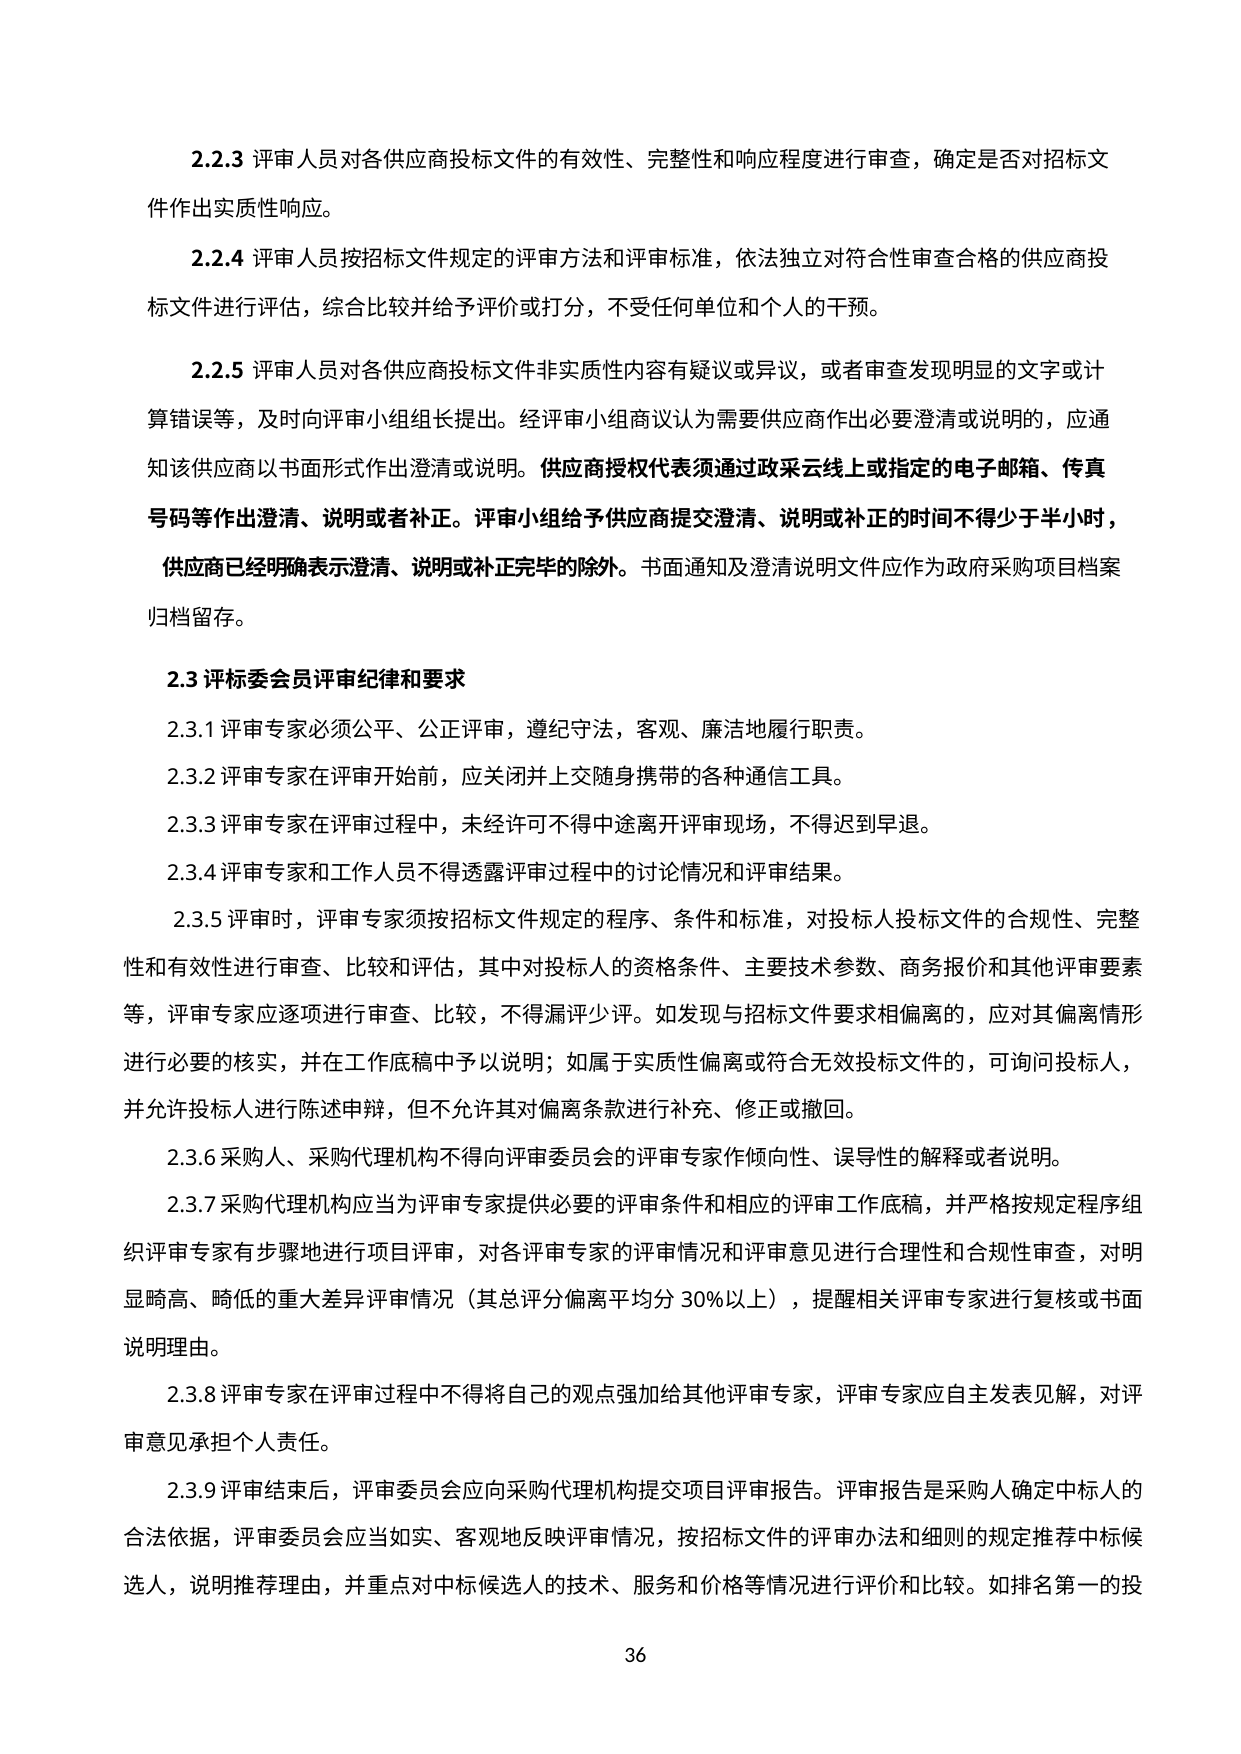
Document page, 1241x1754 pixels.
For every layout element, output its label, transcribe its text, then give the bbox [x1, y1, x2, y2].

text 2.3.8评审专家在评审过程中不得将自己的观点强加给其他评审专家，评审专家应自主发表见解，对评审意见承担个人责任。 [123, 1377, 1144, 1457]
text 2.3.7采购代理机构应当为评审专家提供必要的评审条件和相应的评审工作底稿，并严格按规定程序组织评审专家有步骤地进行项目评审，对各评审专家的评审情况和评审意见进行合理性和合规性审查，对明显畸高、畸低的重大差异评审情况（其总评分偏离平均分30%以上），提醒相关评审专家进行复核或书面说明理由。 [123, 1187, 1144, 1362]
list 2.3 评标委会员评审纪律和要求 [123, 662, 1125, 694]
list 评审人员对各供应商投标文件非实质性内容有疑议或异议，或者审查发现明显的文字或计算错误等，及时向评审小组组长提出。经评审小组商议认为需要供应商作出必要澄清或说明的，应通知该供应商以书面形式作出澄清或说明。供应商授权代表须通过政采云线上或指定的电子邮箱、传真号码等作出澄清、说明或者补正。评审小组给予供应商提交澄清、说明或补正的时间不得少于半小时， 供应商已经明确表示澄清、说明或补正完毕的除外。书面通知及澄清说明文件应作为政府采购项目档案归档留存。 [148, 353, 1125, 631]
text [123, 1473, 1144, 1599]
text 2.3.6采购人、采购代理机构不得向评审委员会的评审专家作倾向性、误导性的解释或者说明。 [123, 1140, 1144, 1171]
text 2.3.3评审专家在评审过程中，未经许可不得中途离开评审现场，不得迟到早退。 [123, 807, 1144, 839]
text 2.3.4评审专家和工作人员不得透露评审过程中的讨论情况和评审结果。 [123, 854, 1144, 886]
list 评审人员对各供应商投标文件的有效性、完整性和响应程度进行审查，确定是否对招标文件作出实质性响应。 [148, 142, 1111, 223]
text 2.3.1评审专家必须公平、公正评审，遵纪守法，客观、廉洁地履行职责。 [123, 712, 1144, 743]
text 2.3.2评审专家在评审开始前，应关闭并上交随身携带的各种通信工具。 [123, 759, 1144, 791]
list 评审人员按招标文件规定的评审方法和评审标准，依法独立对符合性审查合格的供应商投标文件进行评估，综合比较并给予评价或打分，不受任何单位和个人的干预。 [148, 241, 1111, 322]
text 2.3.5评审时，评审专家须按招标文件规定的程序、条件和标准，对投标人投标文件的合规性、完整性和有效性进行审查、比较和评估，其中对投标人的资格条件、主要技术参数、商务报价和其他评审要素等，评审专家应逐项进行审查、比较，不得漏评少评。如发现与招标文件要求相偏离的，应对其偏离情形进行必要的核实，并在工作底稿中予以说明；如属于实质性偏离或符合无效投标文件的，可询问投标人，并允许投标人进行陈述申辩，但不允许其对偏离条款进行补充、修正或撤回。 [123, 902, 1144, 1124]
